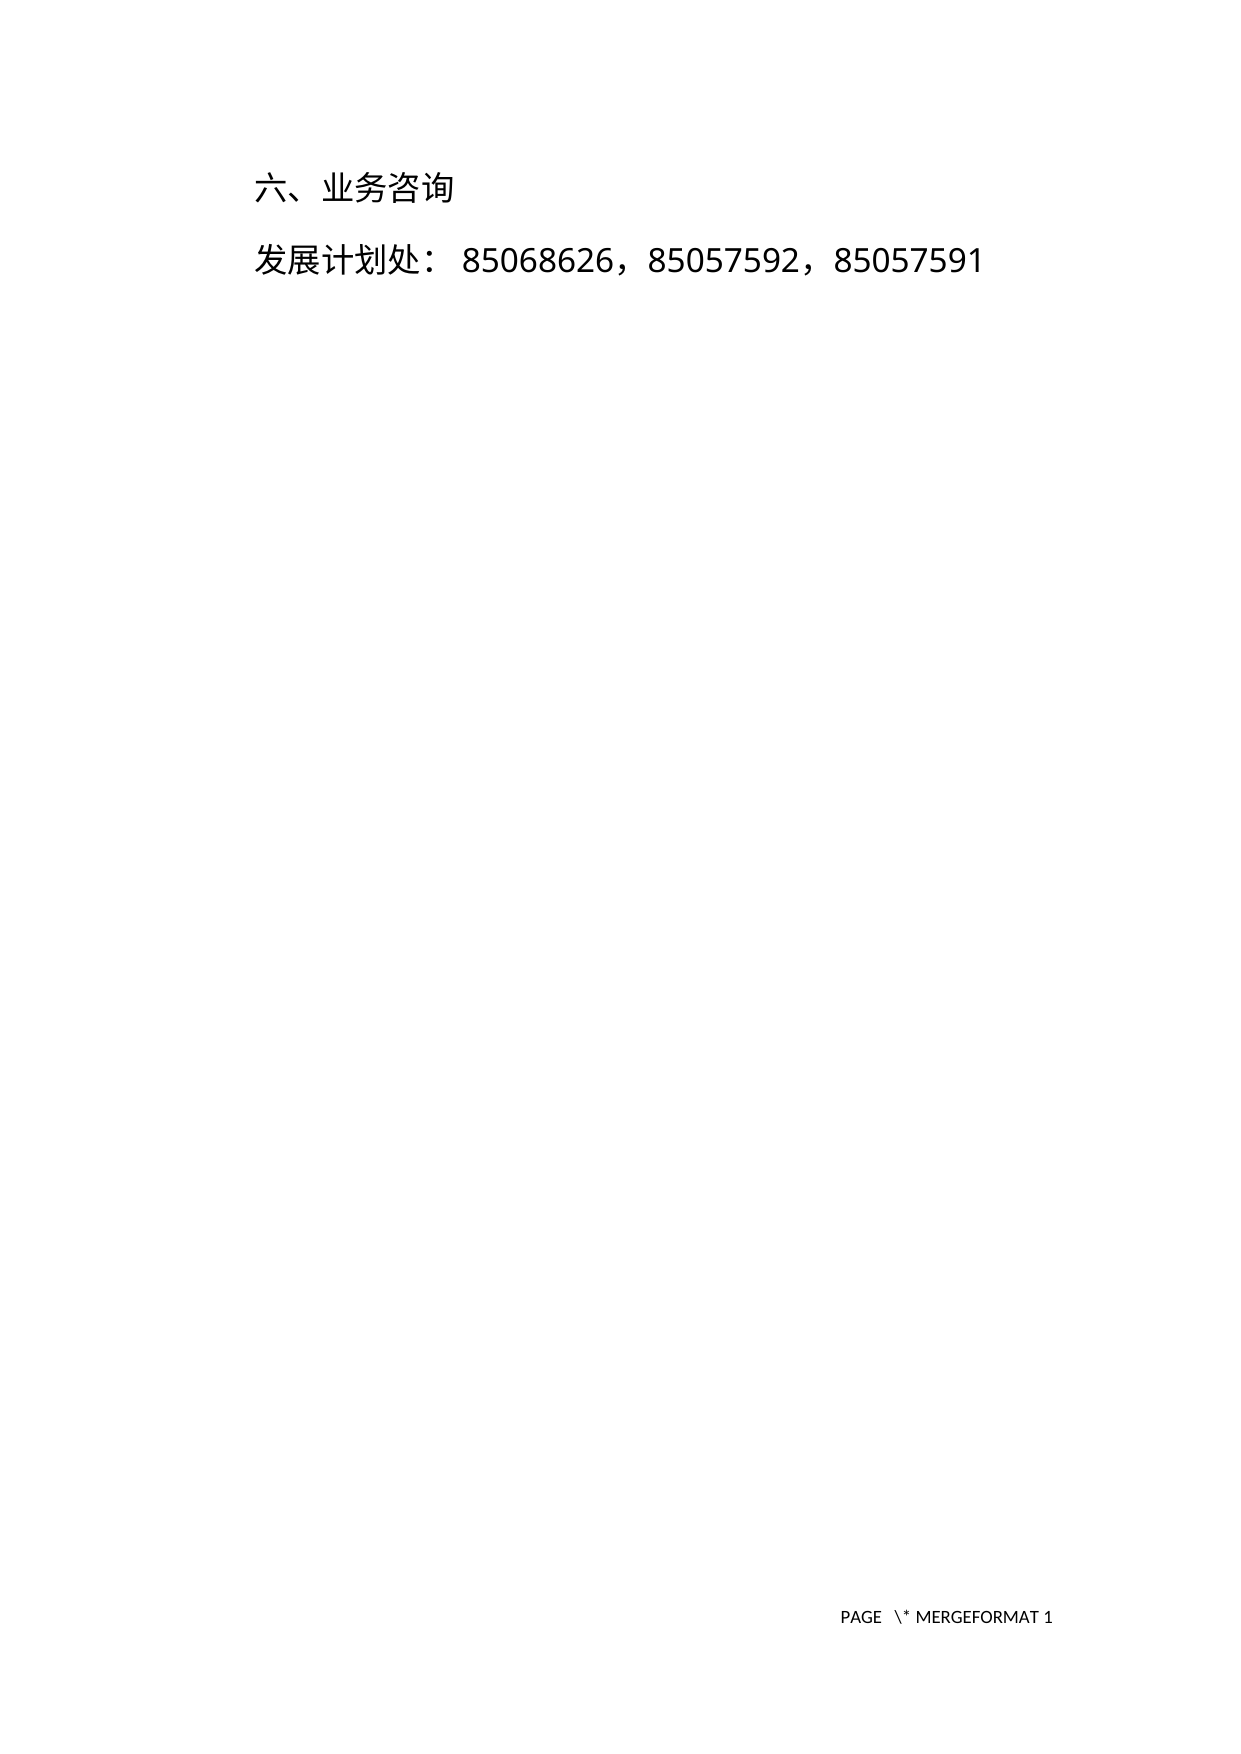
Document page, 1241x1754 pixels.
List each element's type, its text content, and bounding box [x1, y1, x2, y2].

text 发展计划处： 85068626，85057592，85057591 [187, 234, 1053, 283]
text 六、业务咨询 [187, 162, 1053, 210]
